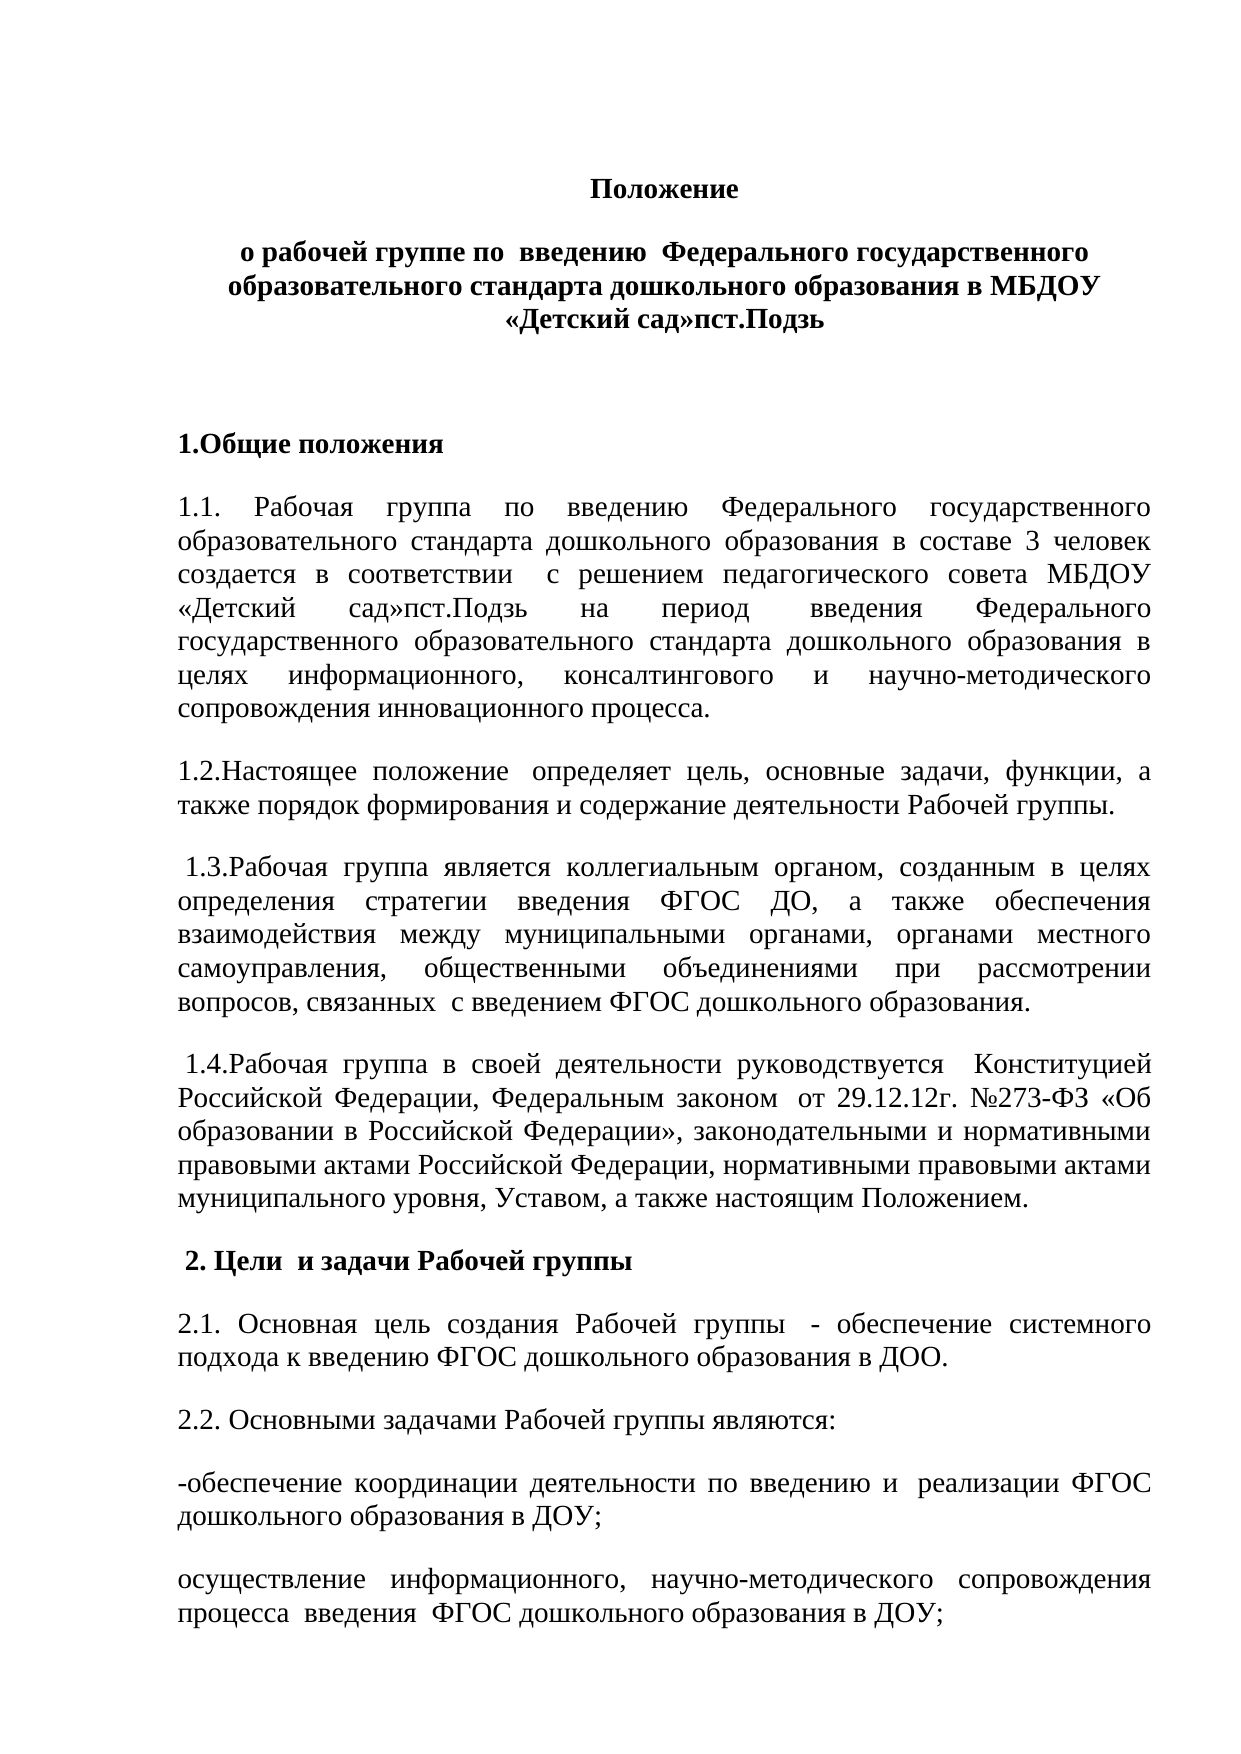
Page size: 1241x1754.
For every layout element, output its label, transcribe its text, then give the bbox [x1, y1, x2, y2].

text осуществление информационного, научно-методического сопровождения процесса введения ФГОС дошкольного образования в ДОУ; [177, 1561, 1152, 1628]
text о рабочей группе по введению Федерального государственного образовательного стандарта дошкольного образования в МБДОУ «Детский сад»пст.Подзь [177, 234, 1152, 335]
text 2.2. Основными задачами Рабочей группы являются: [177, 1402, 1152, 1436]
text 1.2.Настоящее положение определяет цель, основные задачи, функции, а также порядок формирования и содержание деятельности Рабочей группы. [177, 753, 1152, 820]
text 1.4.Рабочая группа в своей деятельности руководствуется Конституцией Российской Федерации, Федеральным законом от 29.12.12г. №273-ФЗ «Об образовании в Российской Федерации», законодательными и нормативными правовыми актами Российской Федерации, нормативными правовыми актами муниципального уровня, Уставом, а также настоящим Положением. [177, 1046, 1152, 1214]
text Положение [177, 171, 1152, 205]
text -обеспечение координации деятельности по введению и реализации ФГОС дошкольного образования в ДОУ; [177, 1465, 1152, 1532]
text 1.3.Рабочая группа является коллегиальным органом, созданным в целях определения стратегии введения ФГОС ДО, а также обеспечения взаимодействия между муниципальными органами, органами местного самоуправления, общественными объединениями при рассмотрении вопросов, связанных с введением ФГОС дошкольного образования. [177, 849, 1152, 1017]
text 2. Цели и задачи Рабочей группы [177, 1243, 1152, 1277]
text 1.1. Рабочая группа по введению Федерального государственного образовательного стандарта дошкольного образования в составе 3 человек создается в соответствии с решением педагогического совета МБДОУ «Детский сад»пст.Подзь на период введения Федерального государственного образовательного стандарта дошкольного образования в целях информационного, консалтингового и научно-методического сопровождения инновационного процесса. [177, 489, 1152, 724]
text 2.1. Основная цель создания Рабочей группы - обеспечение системного подхода к введению ФГОС дошкольного образования в ДОО. [177, 1306, 1152, 1373]
text 1.Общие положения [177, 427, 1152, 460]
